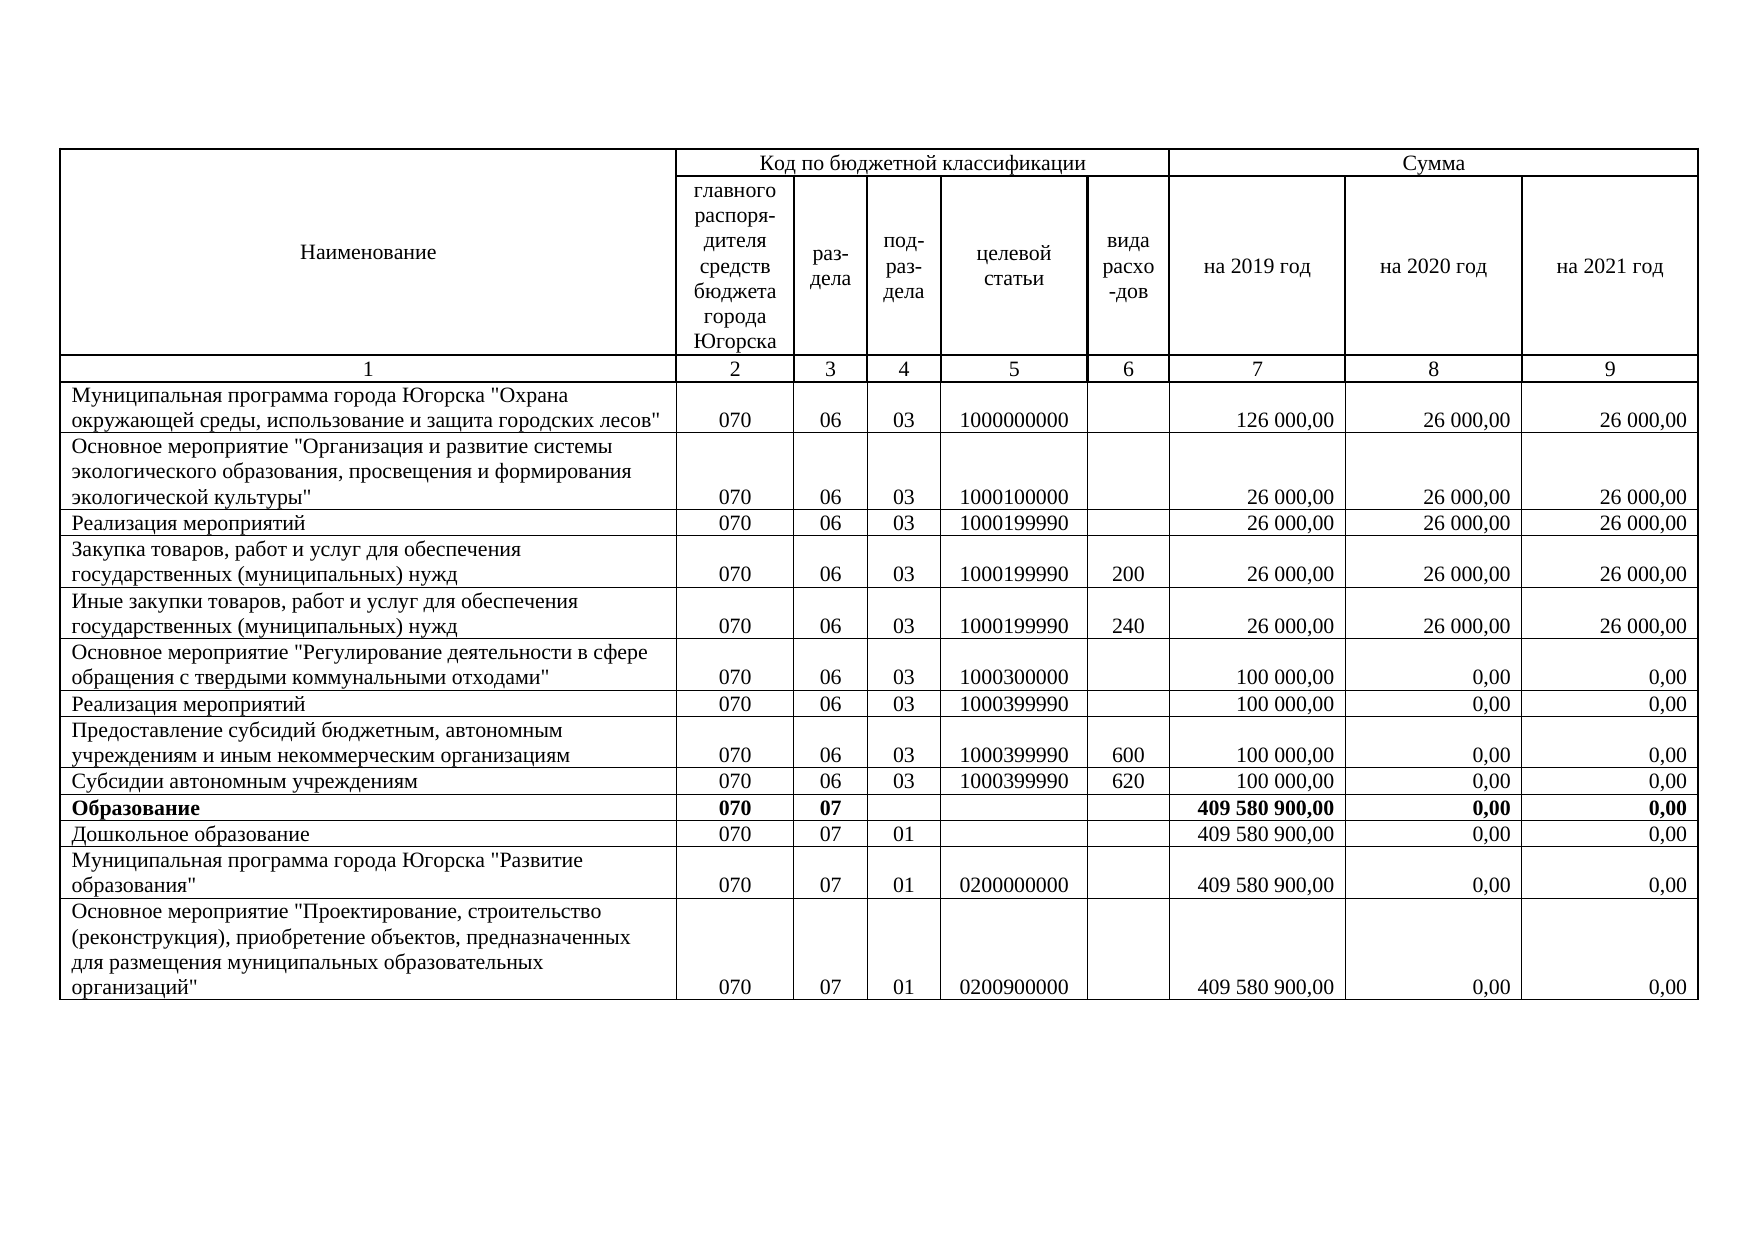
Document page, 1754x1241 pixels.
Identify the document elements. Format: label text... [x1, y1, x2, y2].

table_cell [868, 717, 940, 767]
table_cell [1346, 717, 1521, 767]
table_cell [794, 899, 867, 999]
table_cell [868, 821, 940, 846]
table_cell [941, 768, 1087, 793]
table_cell 5 [942, 356, 1086, 381]
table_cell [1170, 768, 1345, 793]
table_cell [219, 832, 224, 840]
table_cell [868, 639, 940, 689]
table_cell на 2020 год [1346, 177, 1521, 353]
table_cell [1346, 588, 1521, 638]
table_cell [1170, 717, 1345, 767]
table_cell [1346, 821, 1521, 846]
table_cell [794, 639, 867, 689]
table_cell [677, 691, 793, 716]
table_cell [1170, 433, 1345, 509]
table_cell главного распоря-дителя средств бюджета города Югорска [677, 177, 793, 353]
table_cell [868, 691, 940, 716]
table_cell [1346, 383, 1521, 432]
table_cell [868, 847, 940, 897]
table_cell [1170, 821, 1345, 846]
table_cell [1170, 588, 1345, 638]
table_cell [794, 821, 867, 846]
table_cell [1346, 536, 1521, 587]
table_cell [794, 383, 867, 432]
table_header Сумма [1170, 150, 1697, 175]
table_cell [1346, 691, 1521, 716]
table_cell под-раз-дела [868, 177, 940, 353]
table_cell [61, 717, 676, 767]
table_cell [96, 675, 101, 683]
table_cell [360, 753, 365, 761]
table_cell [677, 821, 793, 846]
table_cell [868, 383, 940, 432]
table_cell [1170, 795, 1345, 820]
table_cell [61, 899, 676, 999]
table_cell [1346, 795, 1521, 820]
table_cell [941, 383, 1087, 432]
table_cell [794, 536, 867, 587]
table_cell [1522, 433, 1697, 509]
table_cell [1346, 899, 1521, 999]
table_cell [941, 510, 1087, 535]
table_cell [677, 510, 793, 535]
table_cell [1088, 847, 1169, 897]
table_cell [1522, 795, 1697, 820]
table_cell 7 [1170, 356, 1344, 381]
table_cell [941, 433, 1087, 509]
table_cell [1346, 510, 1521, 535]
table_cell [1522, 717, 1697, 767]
table_cell 3 [795, 356, 866, 381]
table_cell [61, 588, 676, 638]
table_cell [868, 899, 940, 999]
table_header Наименование [61, 150, 675, 353]
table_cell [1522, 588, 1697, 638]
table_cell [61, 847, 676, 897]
table_cell целевой статьи [942, 177, 1086, 353]
table_cell вида расхо-дов [1089, 177, 1168, 353]
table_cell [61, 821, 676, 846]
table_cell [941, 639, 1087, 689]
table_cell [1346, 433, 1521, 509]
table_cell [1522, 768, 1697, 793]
table_cell 4 [868, 356, 940, 381]
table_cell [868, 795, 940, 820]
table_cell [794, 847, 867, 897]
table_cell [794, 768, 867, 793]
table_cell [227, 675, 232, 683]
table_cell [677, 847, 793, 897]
table_cell 6 [1089, 356, 1168, 381]
table_cell на 2019 год [1170, 177, 1344, 353]
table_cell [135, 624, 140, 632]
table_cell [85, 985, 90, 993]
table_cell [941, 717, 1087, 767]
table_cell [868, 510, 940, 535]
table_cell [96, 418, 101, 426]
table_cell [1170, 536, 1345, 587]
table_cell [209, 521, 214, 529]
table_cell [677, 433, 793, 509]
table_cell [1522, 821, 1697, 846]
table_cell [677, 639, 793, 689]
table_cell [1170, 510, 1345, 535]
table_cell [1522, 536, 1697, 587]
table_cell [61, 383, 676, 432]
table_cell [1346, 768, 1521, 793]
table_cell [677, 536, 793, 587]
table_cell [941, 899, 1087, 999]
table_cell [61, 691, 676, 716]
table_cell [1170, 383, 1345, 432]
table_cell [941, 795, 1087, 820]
table_cell на 2021 год [1523, 177, 1697, 353]
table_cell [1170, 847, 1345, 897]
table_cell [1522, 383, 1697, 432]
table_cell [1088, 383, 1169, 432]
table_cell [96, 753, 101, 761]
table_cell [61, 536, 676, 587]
table_cell 1 [61, 356, 675, 381]
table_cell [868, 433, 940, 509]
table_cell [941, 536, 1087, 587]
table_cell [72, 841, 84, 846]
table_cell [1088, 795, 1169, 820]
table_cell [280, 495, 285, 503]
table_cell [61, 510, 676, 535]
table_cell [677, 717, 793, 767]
table_cell раз-дела [795, 177, 866, 353]
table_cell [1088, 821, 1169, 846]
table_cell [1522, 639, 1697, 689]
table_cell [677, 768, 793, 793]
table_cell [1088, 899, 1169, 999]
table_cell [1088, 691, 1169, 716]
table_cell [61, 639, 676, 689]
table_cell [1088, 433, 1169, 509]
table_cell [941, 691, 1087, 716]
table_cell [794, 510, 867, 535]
table_cell 2 [677, 356, 793, 381]
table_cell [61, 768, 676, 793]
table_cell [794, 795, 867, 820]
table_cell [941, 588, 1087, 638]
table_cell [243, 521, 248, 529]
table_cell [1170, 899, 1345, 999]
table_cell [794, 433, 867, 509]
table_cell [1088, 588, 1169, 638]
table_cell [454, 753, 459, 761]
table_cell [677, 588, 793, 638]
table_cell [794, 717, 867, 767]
table_header Код по бюджетной классификации [677, 150, 1168, 175]
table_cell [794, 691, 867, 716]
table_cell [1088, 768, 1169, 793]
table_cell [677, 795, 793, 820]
table_cell 9 [1523, 356, 1697, 381]
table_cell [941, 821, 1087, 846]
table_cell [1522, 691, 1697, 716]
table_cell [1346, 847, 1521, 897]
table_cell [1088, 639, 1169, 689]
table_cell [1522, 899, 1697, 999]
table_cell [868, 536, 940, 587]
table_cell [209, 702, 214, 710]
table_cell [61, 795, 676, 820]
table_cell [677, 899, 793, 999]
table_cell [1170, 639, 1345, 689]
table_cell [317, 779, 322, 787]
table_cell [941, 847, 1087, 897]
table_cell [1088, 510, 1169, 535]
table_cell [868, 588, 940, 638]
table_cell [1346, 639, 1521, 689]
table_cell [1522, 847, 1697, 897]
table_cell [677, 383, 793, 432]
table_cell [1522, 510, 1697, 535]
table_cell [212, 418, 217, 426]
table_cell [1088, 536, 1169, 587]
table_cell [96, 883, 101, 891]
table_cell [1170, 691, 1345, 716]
table_cell 8 [1346, 356, 1521, 381]
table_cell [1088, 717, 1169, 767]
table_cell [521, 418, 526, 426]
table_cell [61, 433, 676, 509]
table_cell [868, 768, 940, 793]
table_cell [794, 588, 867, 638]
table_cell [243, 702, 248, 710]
